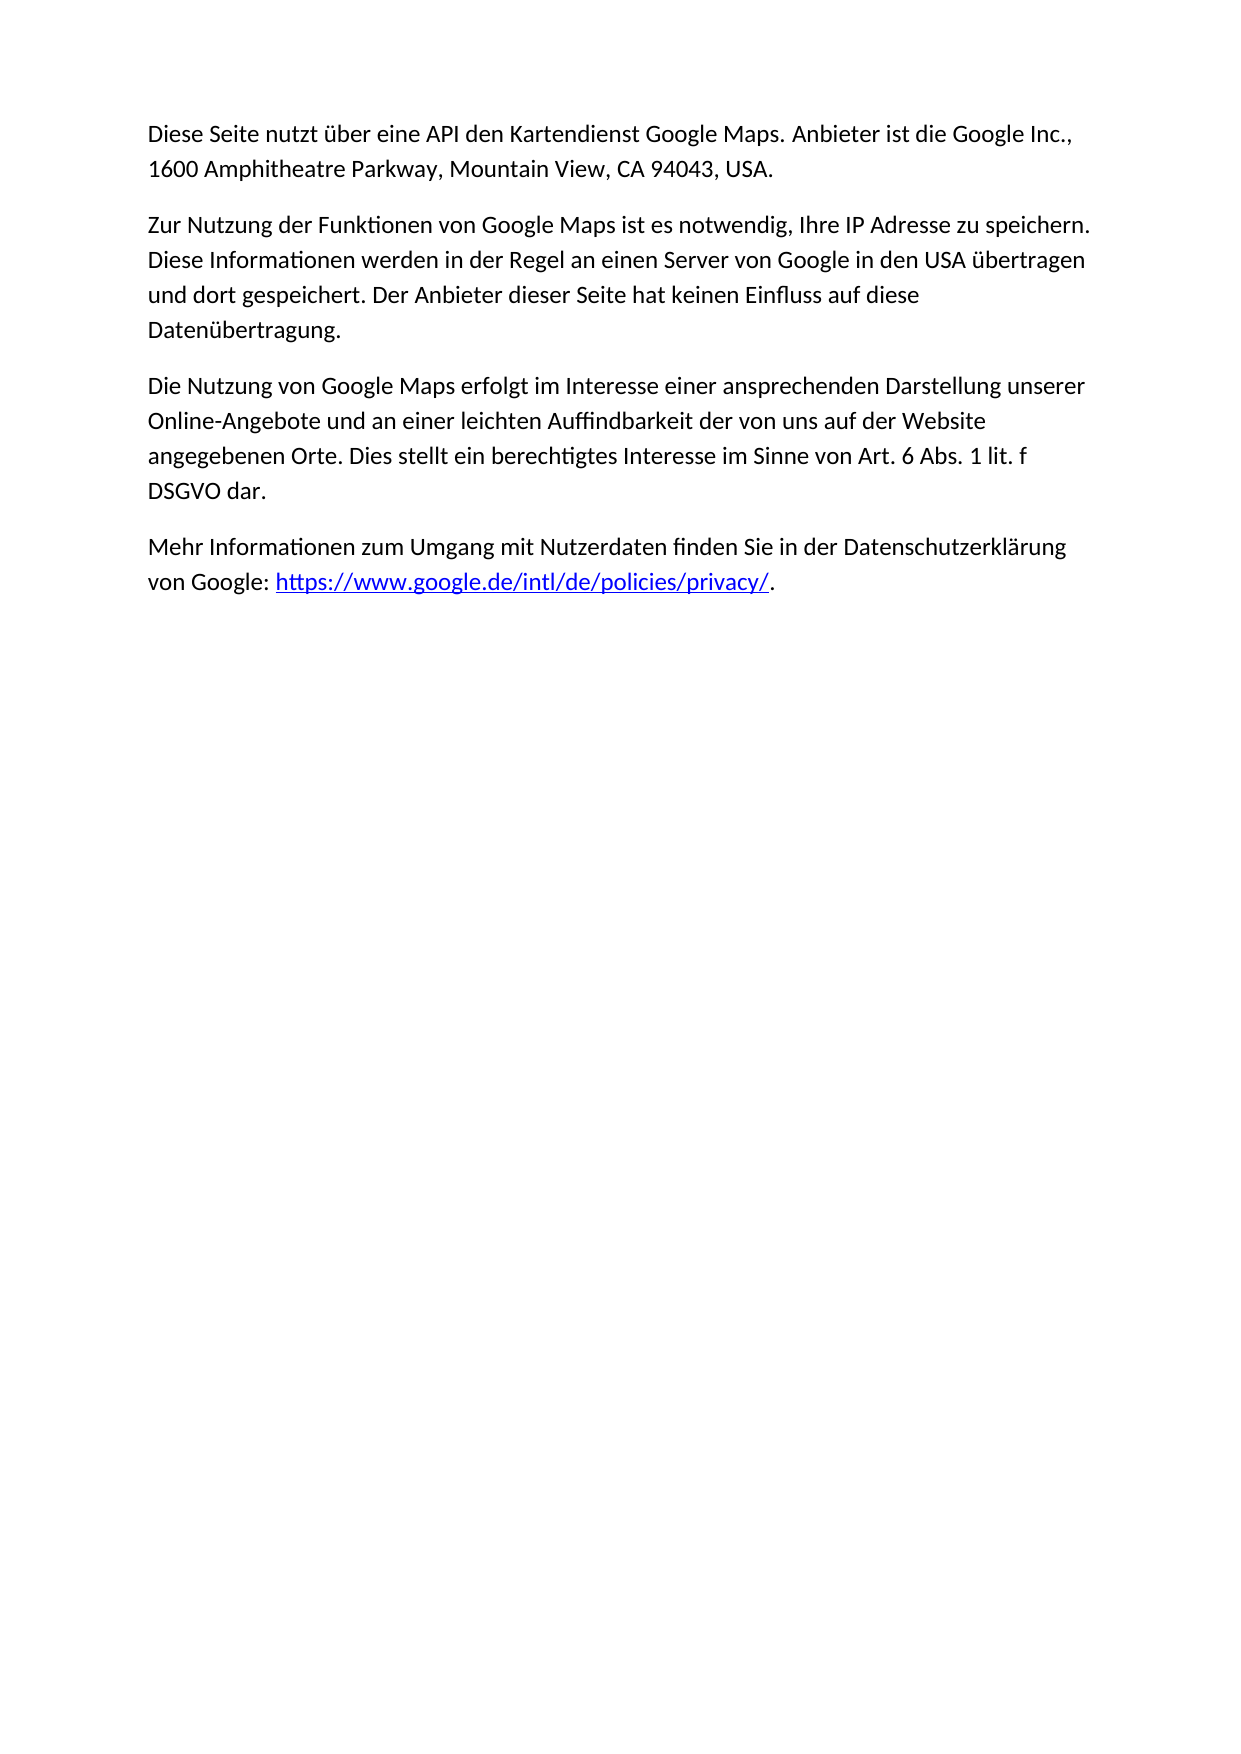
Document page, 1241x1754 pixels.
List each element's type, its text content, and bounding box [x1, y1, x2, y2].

text Diese Seite nutzt über eine API den Kartendienst Google Maps. Anbieter ist die Google Inc., 1600 Amphitheatre Parkway, Mountain View, CA 94043, USA. [148, 118, 1092, 184]
text Die Nutzung von Google Maps erfolgt im Interesse einer ansprechenden Darstellung unserer Online-Angebote und an einer leichten Auffindbarkeit der von uns auf der Website angegebenen Orte. Dies stellt ein berechtigtes Interesse im Sinne von Art. 6 Abs. 1 lit. f DSGVO dar. [148, 370, 1092, 505]
text Zur Nutzung der Funktionen von Google Maps ist es notwendig, Ihre IP Adresse zu speichern. Diese Informationen werden in der Regel an einen Server von Google in den USA übertragen und dort gespeichert. Der Anbieter dieser Seite hat keinen Einfluss auf diese Datenübertragung. [148, 209, 1092, 344]
text Mehr Informationen zum Umgang mit Nutzerdaten finden Sie in der Datenschutzerklärung von Google: https://www.google.de/intl/de/policies/privacy/. [148, 531, 1092, 596]
